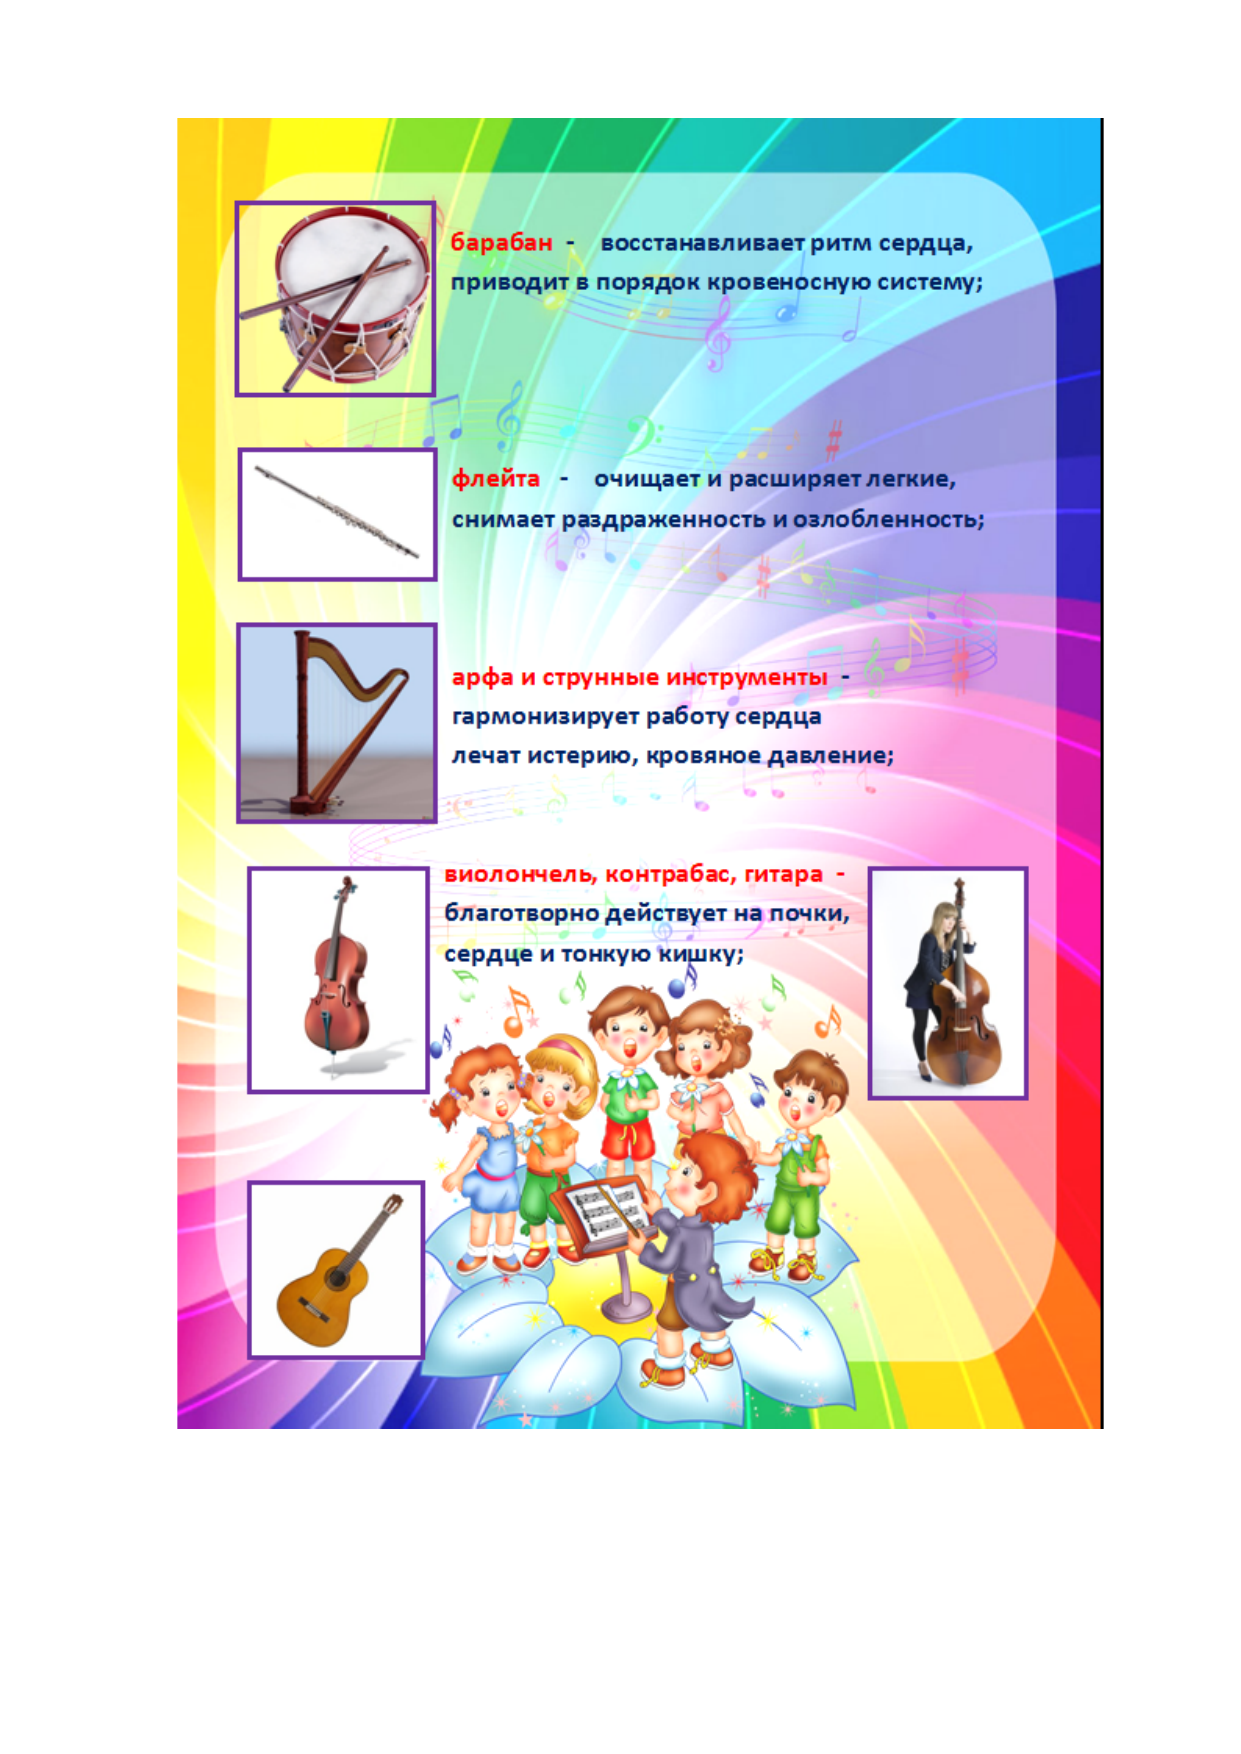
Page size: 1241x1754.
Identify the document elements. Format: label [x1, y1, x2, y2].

picture [177, 118, 1104, 1429]
